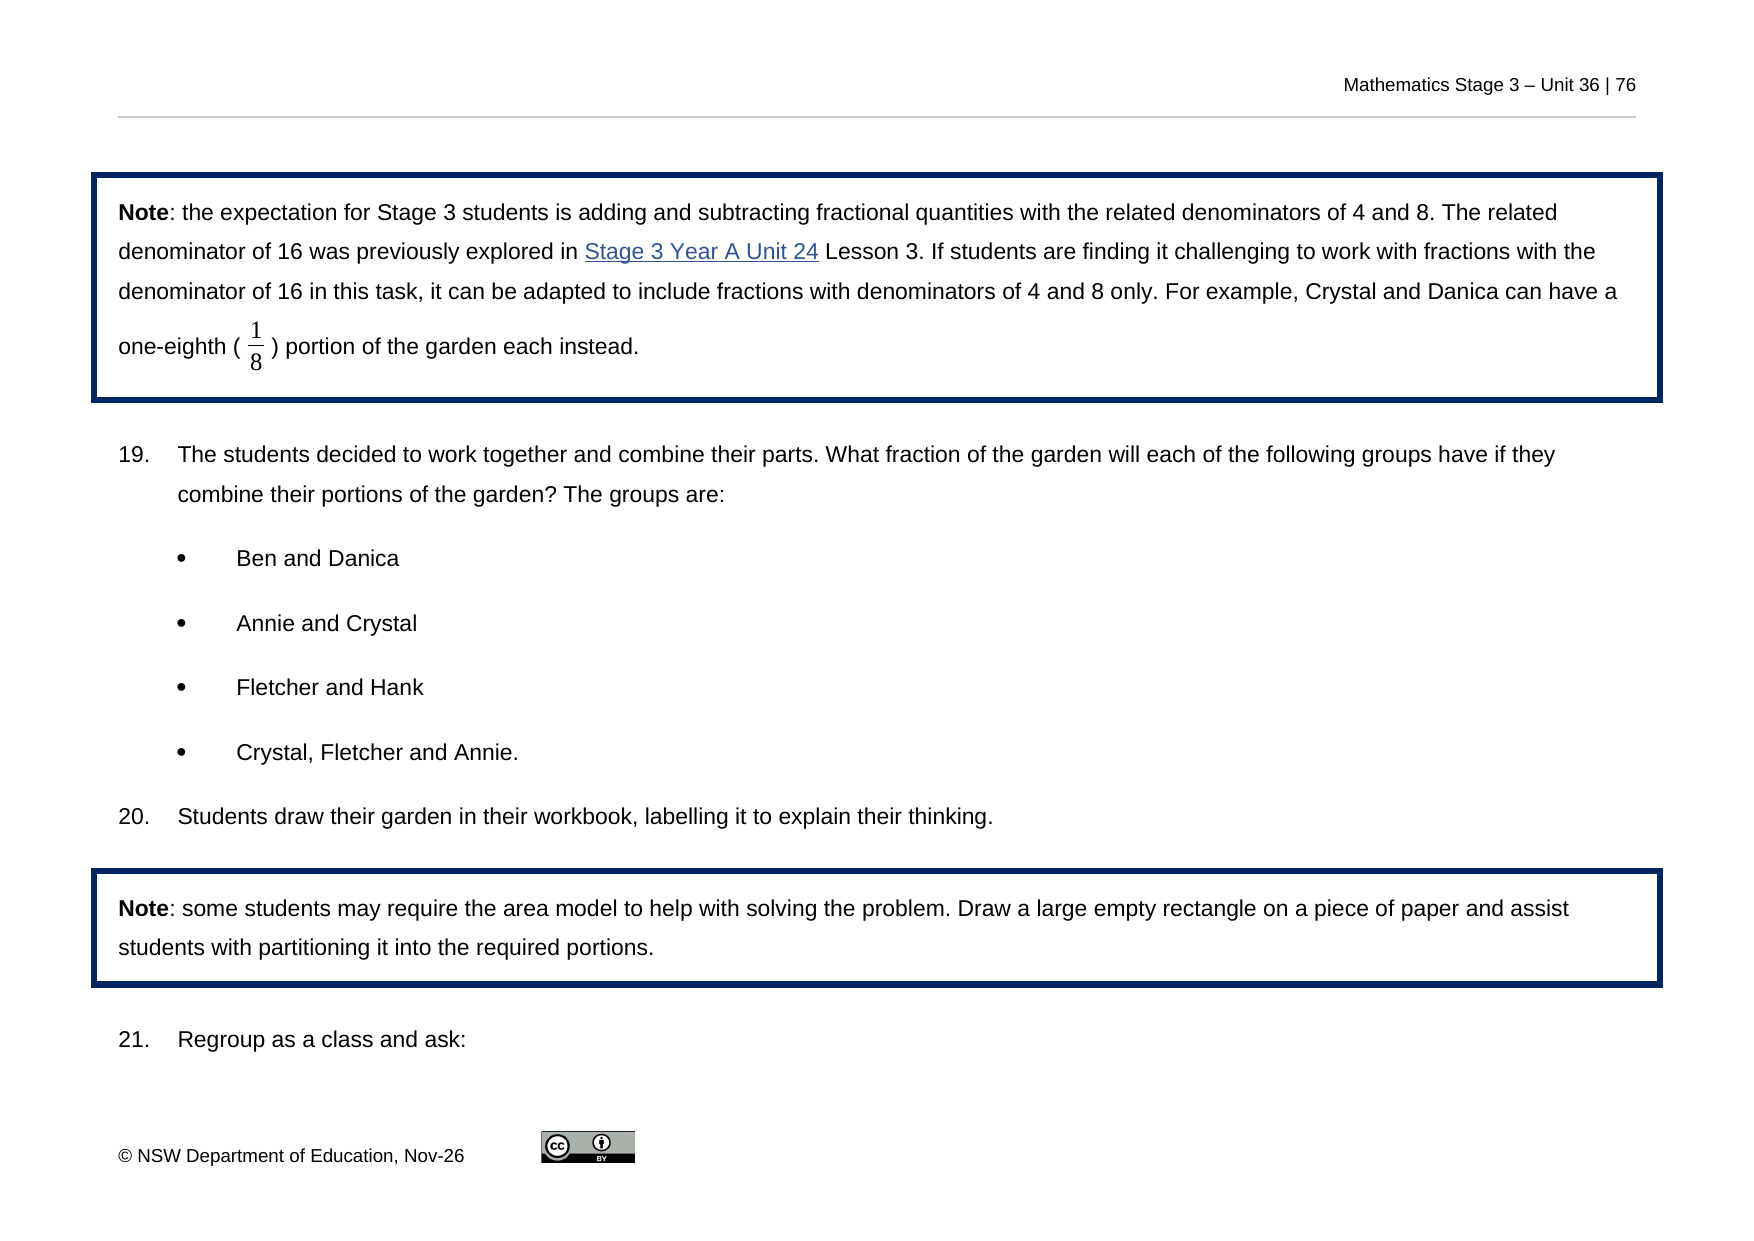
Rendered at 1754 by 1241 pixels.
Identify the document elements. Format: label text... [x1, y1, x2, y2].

text Note: the expectation for Stage 3 students is adding and subtracting fractional quantities with the related denominators of 4 and 8. The related denominator of 16 was previously explored in Stage 3 Year A Unit 24 Lesson 3. If students are finding it challenging to work with fractions with the denominator of 16 in this task, it can be adapted to include fractions with denominators of 4 and 8 only. For example, Crystal and Danica can have a one-eighth ( ) portion of the garden each instead. [97, 178, 1657, 397]
list Crystal, Fletcher and Annie. [177, 739, 1636, 765]
list Annie and Crystal [177, 610, 1636, 636]
list Students draw their garden in their workbook, labelling it to explain their thinking. [118, 803, 1636, 829]
list Regroup as a class and ask: [118, 1026, 1636, 1052]
list The students decided to work together and combine their parts. What fraction of the garden will each of the following groups have if they combine their portions of the garden? The groups are: [118, 441, 1636, 507]
text Note: some students may require the area model to help with solving the problem. Draw a large empty rectangle on a piece of paper and assist students with partitioning it into the required portions. [97, 874, 1657, 981]
picture [541, 1131, 635, 1163]
list Ben and Danica [177, 545, 1636, 572]
list Fletcher and Hank [177, 674, 1636, 701]
